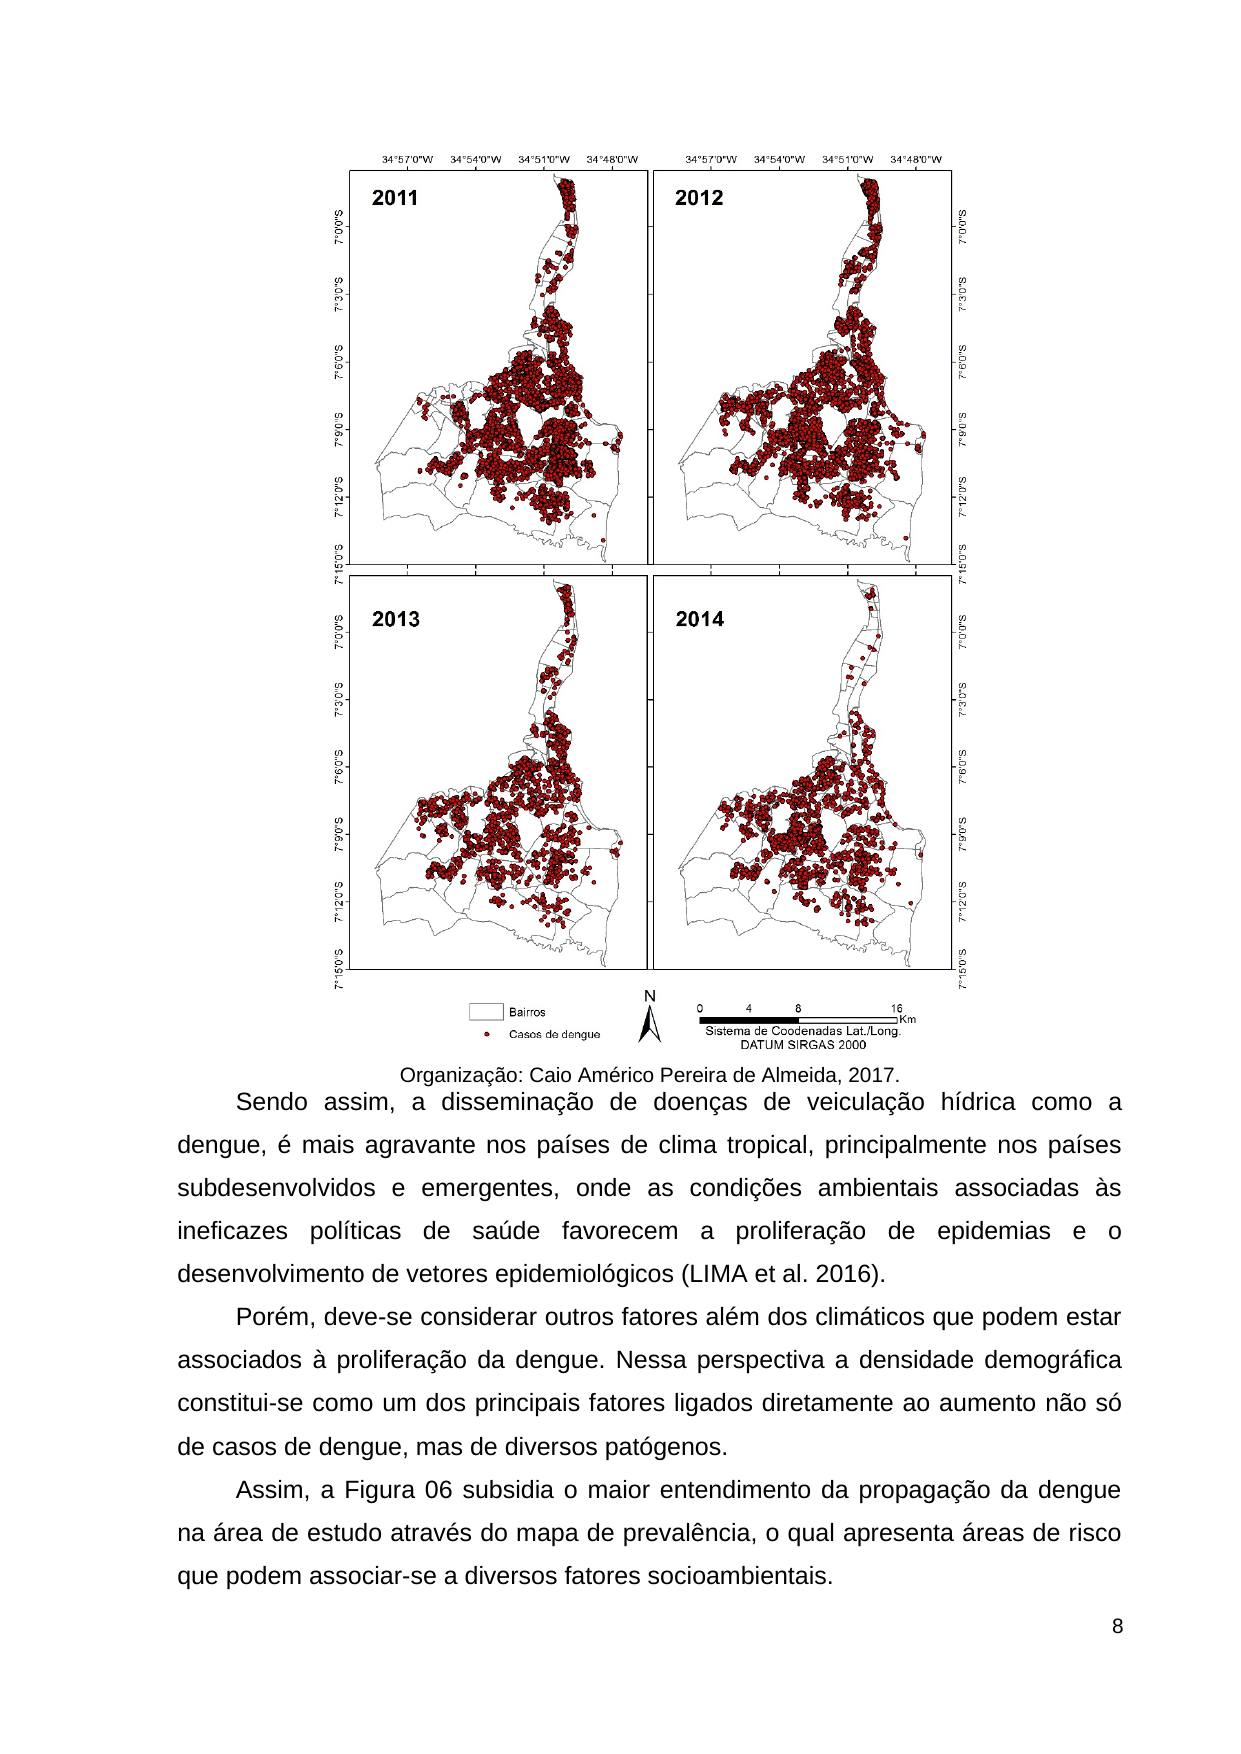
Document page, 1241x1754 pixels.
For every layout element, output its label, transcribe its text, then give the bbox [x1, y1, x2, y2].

text Sendo assim, a disseminação de doenças de veiculação hídrica como a dengue, é mais agravante nos países de clima tropical, principalmente nos países subdesenvolvidos e emergentes, onde as condições ambientais associadas às ineficazes políticas de saúde favorecem a proliferação de epidemias e o desenvolvimento de vetores epidemiológicos (LIMA et al. 2016). [177, 1086, 1123, 1288]
picture [322, 147, 979, 1063]
text Assim, a Figura 06 subsidia o maior entendimento da propagação da dengue na área de estudo através do mapa de prevalência, o qual apresenta áreas de risco que podem associar-se a diversos fatores socioambientais. [177, 1474, 1123, 1589]
text Porém, deve-se considerar outros fatores além dos climáticos que podem estar associados à proliferação da dengue. Nessa perspectiva a densidade demográfica constitui-se como um dos principais fatores ligados diretamente ao aumento não só de casos de dengue, mas de diversos patógenos. [177, 1302, 1123, 1460]
text Organização: Caio Américo Pereira de Almeida, 2017. [177, 1062, 1123, 1086]
